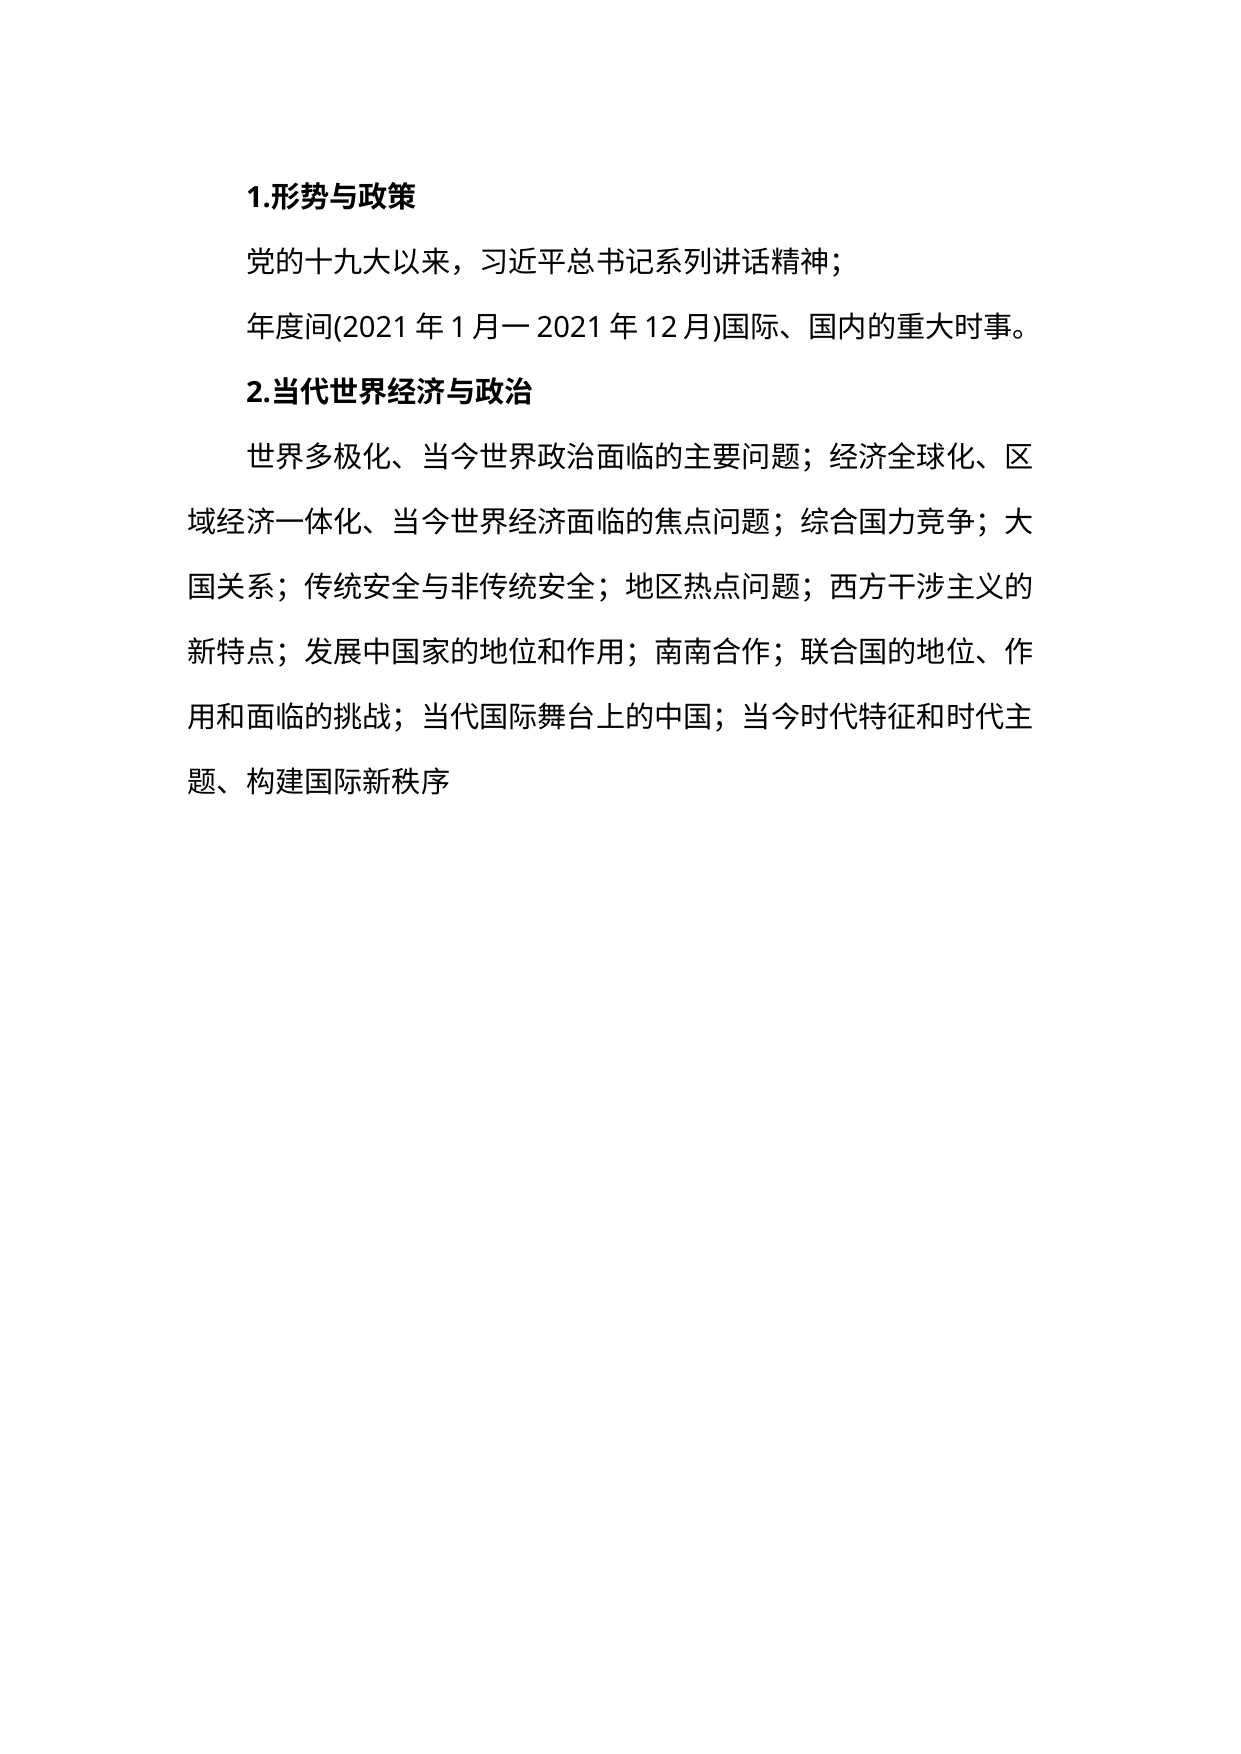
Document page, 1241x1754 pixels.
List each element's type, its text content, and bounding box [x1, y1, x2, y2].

text 党的十九大以来，习近平总书记系列讲话精神； [187, 227, 1053, 292]
text 1.形势与政策 [187, 162, 1053, 227]
text 年度间(2021年1月一2021年12月)国际、国内的重大时事。 [187, 292, 1053, 357]
text 世界多极化、当今世界政治面临的主要问题；经济全球化、区域经济一体化、当今世界经济面临的焦点问题；综合国力竞争；大国关系；传统安全与非传统安全；地区热点问题；西方干涉主义的新特点；发展中国家的地位和作用；南南合作；联合国的地位、作用和面临的挑战；当代国际舞台上的中国；当今时代特征和时代主题、构建国际新秩序 [187, 422, 1053, 812]
text 2.当代世界经济与政治 [187, 357, 1053, 422]
